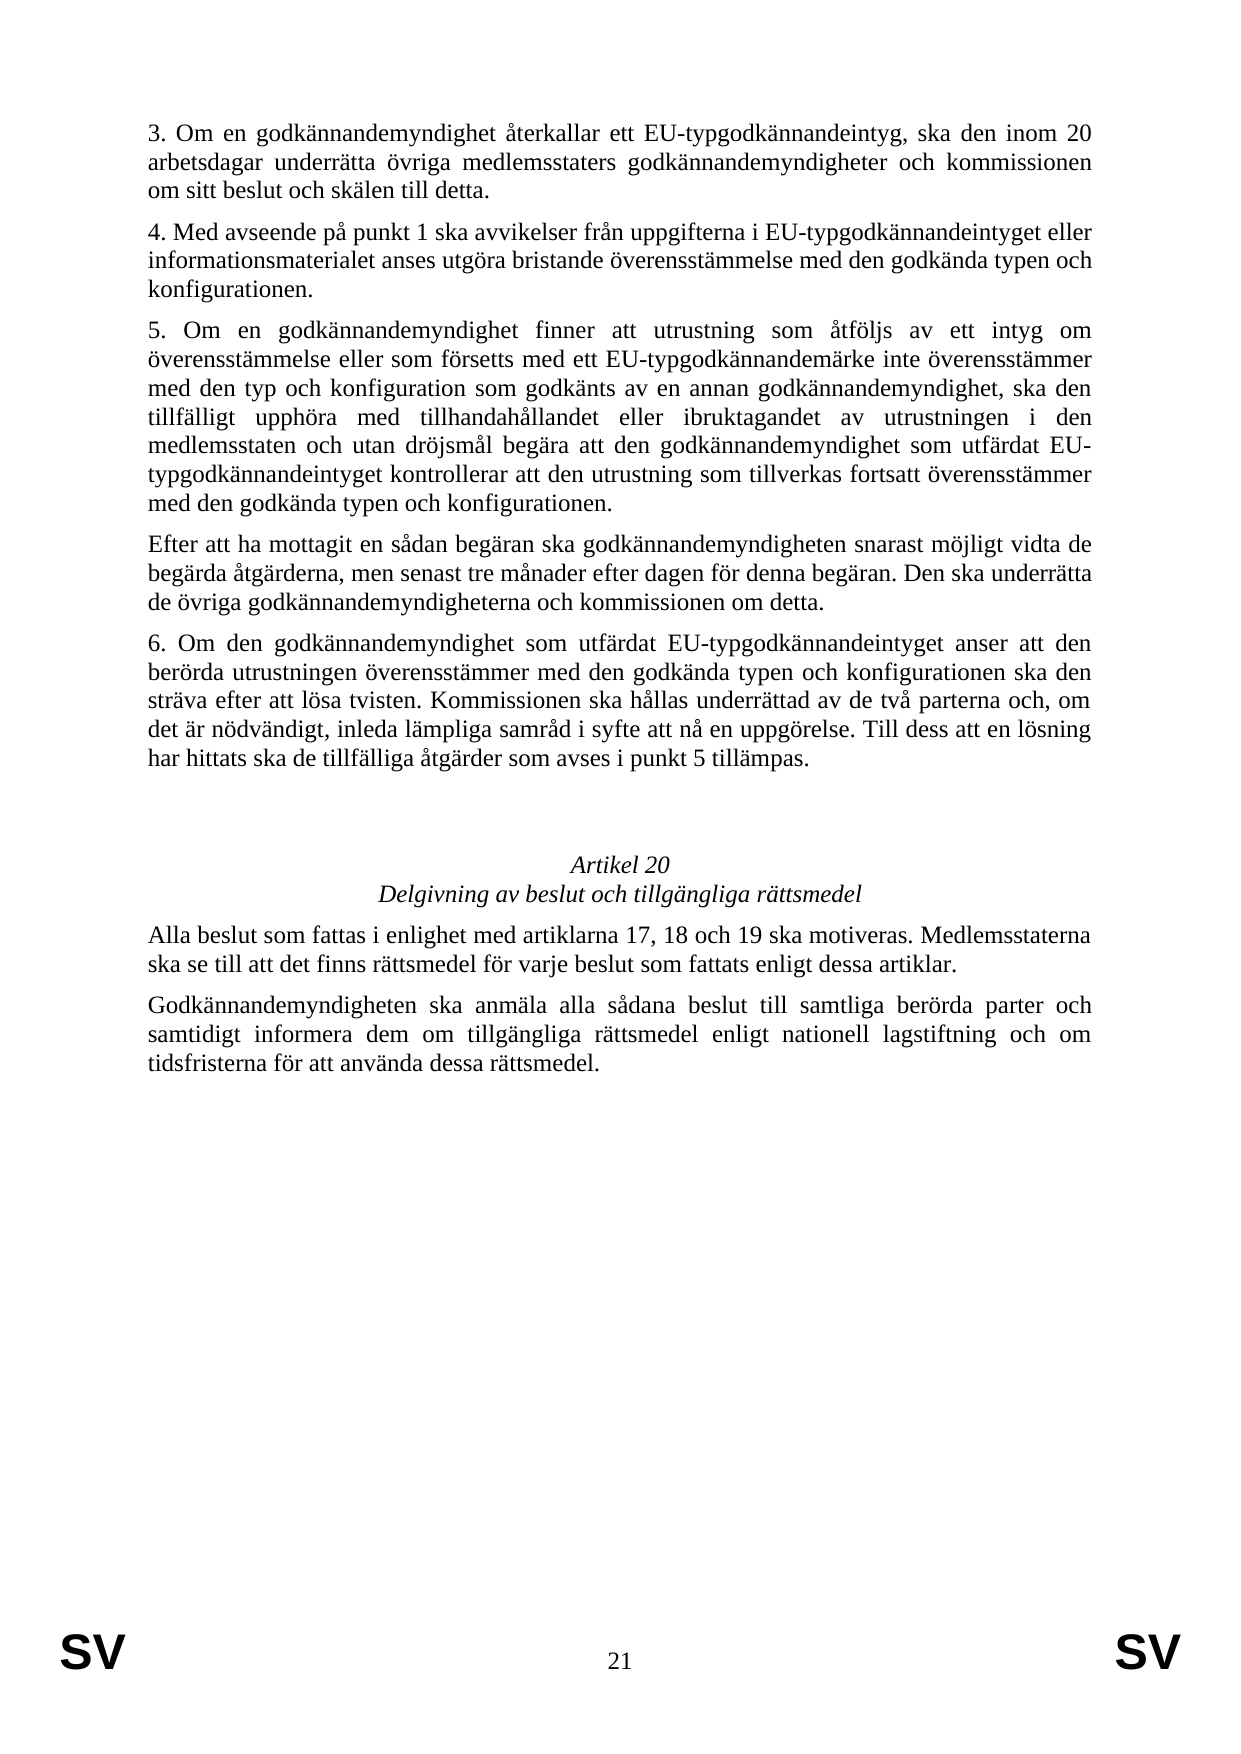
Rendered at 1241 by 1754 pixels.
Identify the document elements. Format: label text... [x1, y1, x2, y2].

text Efter att ha mottagit en sådan begäran ska godkännandemyndigheten snarast möjligt vidta de begärda åtgärderna, men senast tre månader efter dagen för denna begäran. Den ska underrätta de övriga godkännandemyndigheterna och kommissionen om detta. [148, 529, 1093, 616]
text Alla beslut som fattas i enlighet med artiklarna 17, 18 och 19 ska motiveras. Medlemsstaterna ska se till att det finns rättsmedel för varje beslut som fattats enligt dessa artiklar. [148, 921, 1093, 978]
text 3. Om en godkännandemyndighet återkallar ett EU-typgodkännandeintyg, ska den inom 20 arbetsdagar underrätta övriga medlemsstaters godkännandemyndigheter och kommissionen om sitt beslut och skälen till detta. [148, 118, 1093, 204]
text Godkännandemyndigheten ska anmäla alla sådana beslut till samtliga berörda parter och samtidigt informera dem om tillgängliga rättsmedel enligt nationell lagstiftning och om tidsfristerna för att använda dessa rättsmedel. [148, 991, 1093, 1077]
text Artikel 20 Delgivning av beslut och tillgängliga rättsmedel [148, 851, 1093, 908]
text 5. Om en godkännandemyndighet finner att utrustning som åtföljs av ett intyg om överensstämmelse eller som försetts med ett EU-typgodkännandemärke inte överensstämmer med den typ och konfiguration som godkänts av en annan godkännandemyndighet, ska den tillfälligt upphöra med tillhandahållandet eller ibruktagandet av utrustningen i den medlemsstaten och utan dröjsmål begära att den godkännandemyndighet som utfärdat EU-typgodkännandeintyget kontrollerar att den utrustning som tillverkas fortsatt överensstämmer med den godkända typen och konfigurationen. [148, 316, 1093, 517]
text 4. Med avseende på punkt 1 ska avvikelser från uppgifterna i EU-typgodkännandeintyget eller informationsmaterialet anses utgöra bristande överensstämmelse med den godkända typen och konfigurationen. [148, 217, 1093, 303]
text 6. Om den godkännandemyndighet som utfärdat EU-typgodkännandeintyget anser att den berörda utrustningen överensstämmer med den godkända typen och konfigurationen ska den sträva efter att lösa tvisten. Kommissionen ska hållas underrättad av de två parterna och, om det är nödvändigt, inleda lämpliga samråd i syfte att nå en uppgörelse. Till dess att en lösning har hittats ska de tillfälliga åtgärder som avses i punkt 5 tillämpas. [148, 628, 1093, 772]
